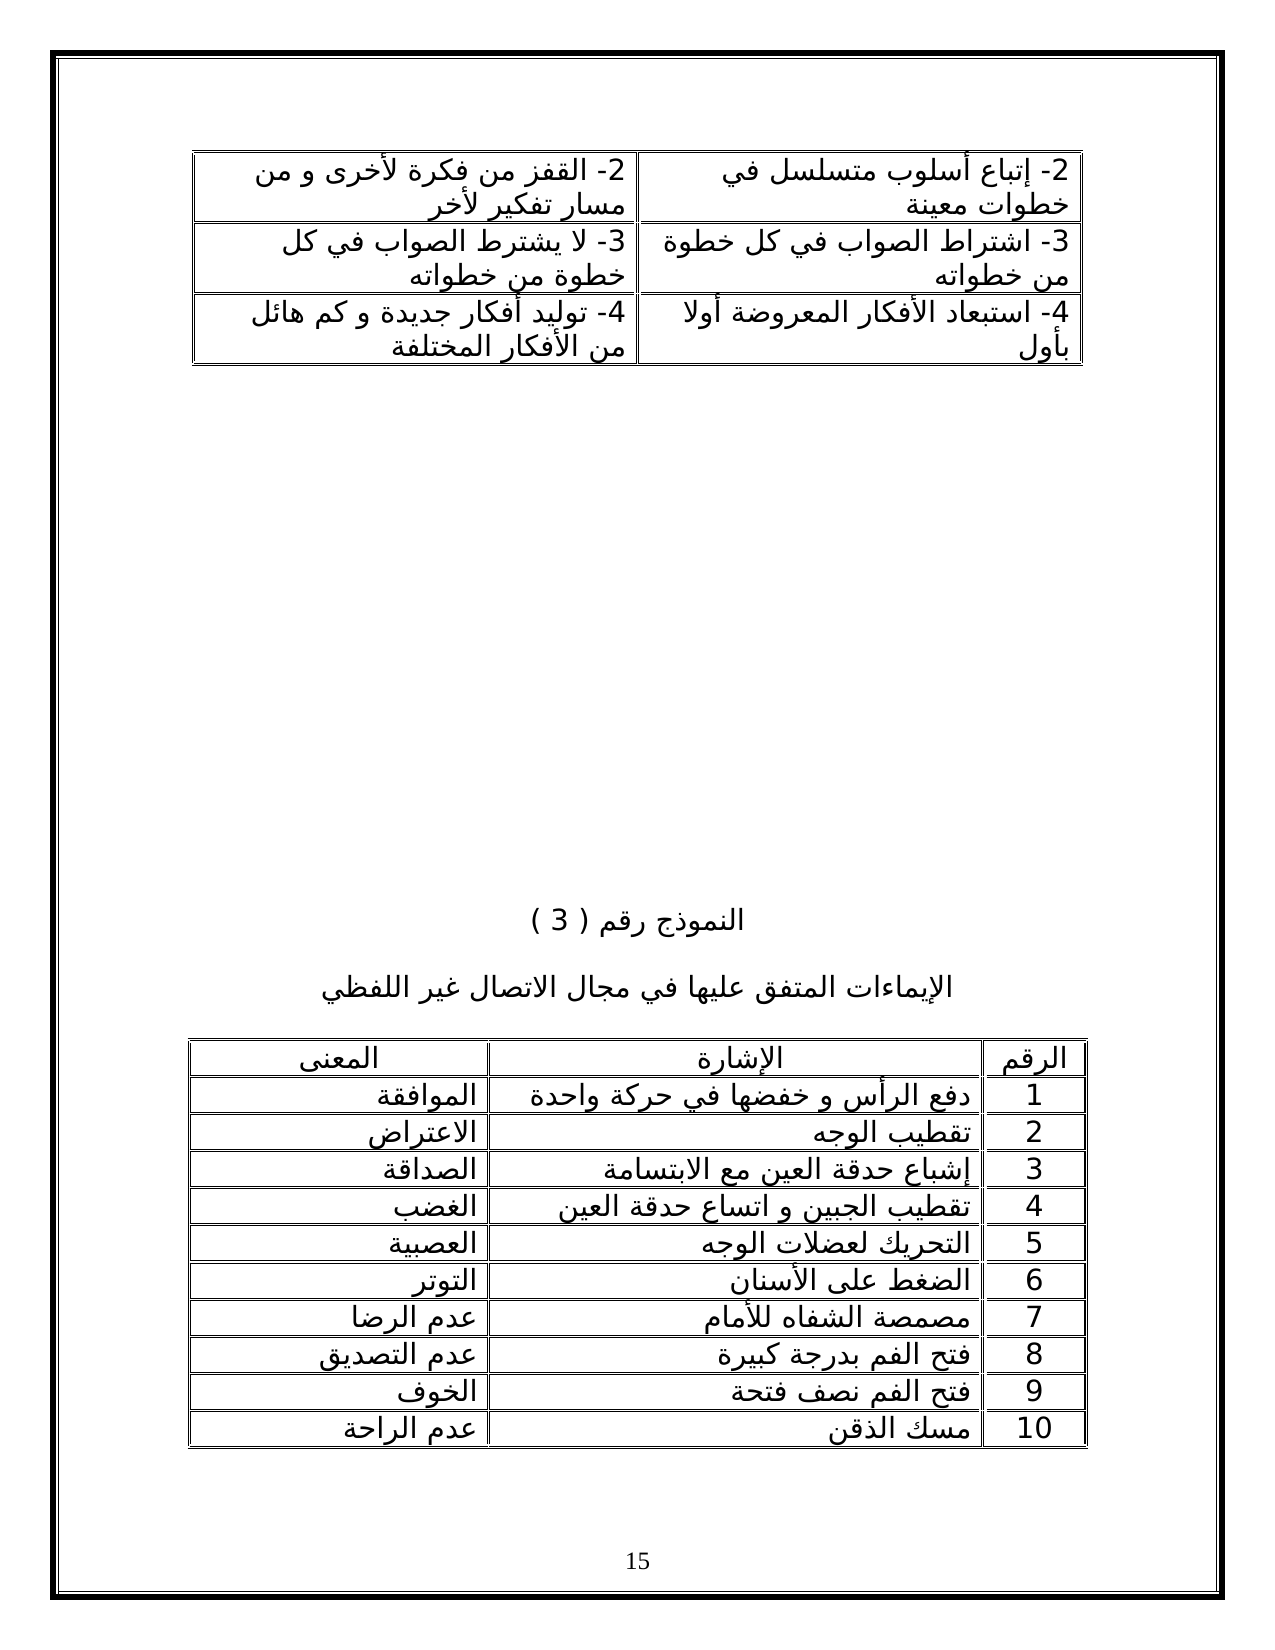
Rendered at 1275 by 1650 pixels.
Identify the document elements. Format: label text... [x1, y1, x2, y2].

table_cell عدم الراحة [189, 1409, 489, 1446]
table_cell التوتر [191, 1264, 487, 1297]
table_cell 10 [984, 1409, 1086, 1446]
table_cell 9 [984, 1372, 1085, 1409]
text الإيماءات المتفق عليها في مجال الاتصال غير اللفظي [187, 970, 1087, 1004]
table_cell الخوف [191, 1375, 487, 1409]
table_cell 2- إتباع أسلوب متسلسل في خطوات معينة [639, 153, 1081, 221]
table_cell الاعتراض [191, 1115, 487, 1149]
text النموذج رقم ( 3 ) [187, 903, 1087, 937]
table_cell 3- لا يشترط الصواب في كل خطوة من خطواته [194, 221, 637, 292]
table_cell الصداقة [191, 1152, 487, 1186]
table_cell فتح الفم بدرجة كبيرة [490, 1335, 981, 1372]
table_cell 5 [983, 1223, 1086, 1260]
table_cell 3 [983, 1149, 1086, 1186]
table_cell إشباع حدقة العين مع الابتسامة [489, 1149, 983, 1186]
table_header الرقم [984, 1041, 1086, 1075]
table_cell عدم التصديق [191, 1338, 487, 1372]
table_cell 1 [983, 1075, 1086, 1112]
table_cell مصمصة الشفاه للأمام [490, 1298, 981, 1334]
table_header الإشارة [489, 1041, 981, 1075]
table_cell الغضب [191, 1189, 487, 1223]
table_cell عدم الرضا [191, 1301, 487, 1334]
table_cell 6 [983, 1260, 1086, 1297]
table_cell 8 [984, 1335, 1085, 1372]
table_cell 4- توليد أفكار جديدة و كم هائل من الأفكار المختلفة [194, 292, 637, 363]
table_cell 4 [983, 1186, 1086, 1223]
table_cell 3- اشتراط الصواب في كل خطوة من خطواته [638, 221, 1081, 292]
table_cell الموافقة [191, 1078, 487, 1112]
table_cell تقطيب الوجه [489, 1112, 983, 1149]
table_cell الضغط على الأسنان [489, 1260, 983, 1297]
table_cell مسك الذقن [489, 1409, 981, 1446]
table_header المعنى [189, 1039, 489, 1075]
table_cell دفع الرأس و خفضها في حركة واحدة [490, 1075, 983, 1112]
table_cell 4- استبعاد الأفكار المعروضة أولا بأول [638, 292, 1081, 363]
table_cell تقطيب الجبين و اتساع حدقة العين [489, 1186, 983, 1223]
table_cell العصبية [191, 1226, 487, 1260]
table_cell 2- القفز من فكرة لأخرى و من مسار تفكير لأخر [194, 153, 636, 221]
table_cell 2 [983, 1112, 1086, 1149]
table_cell فتح الفم نصف فتحة [490, 1372, 981, 1409]
table_cell 7 [984, 1298, 1085, 1334]
table_cell التحريك لعضلات الوجه [489, 1223, 983, 1260]
